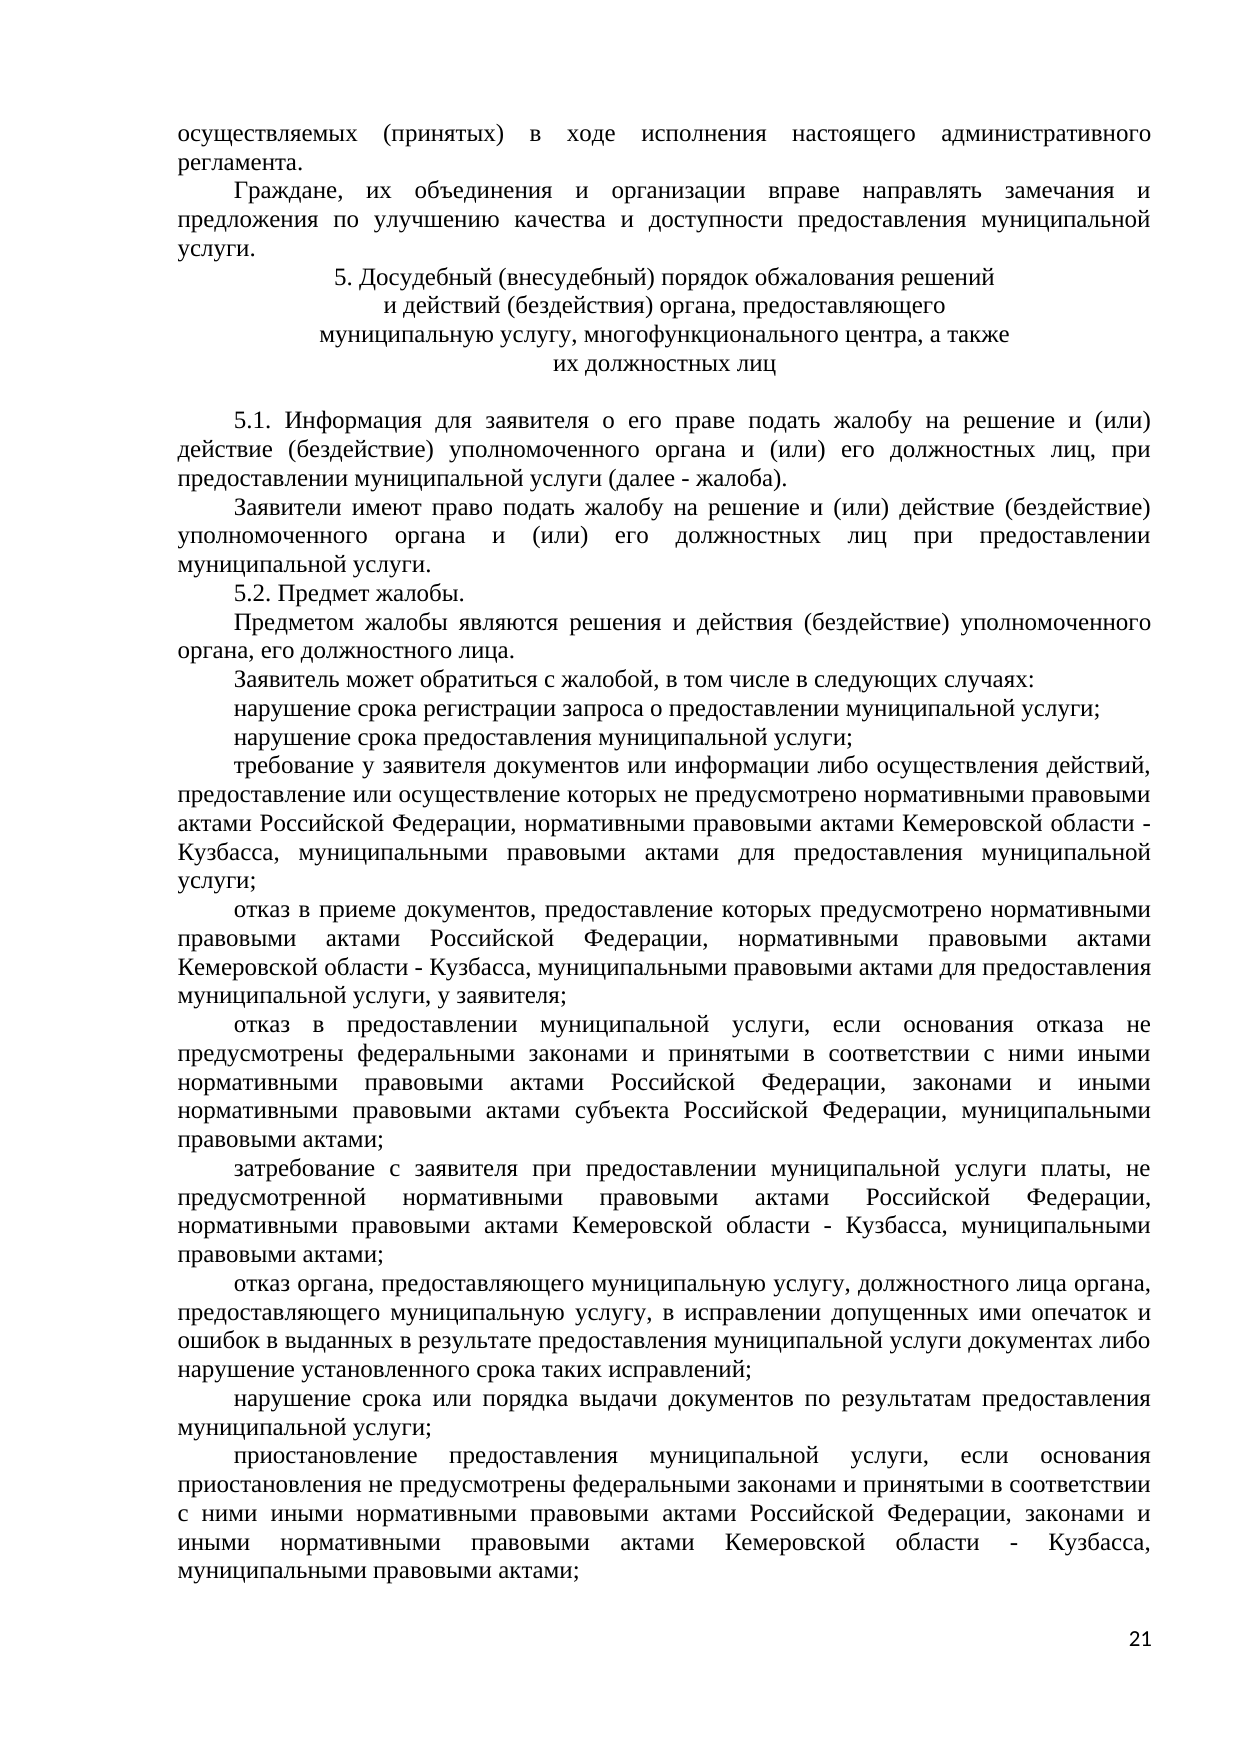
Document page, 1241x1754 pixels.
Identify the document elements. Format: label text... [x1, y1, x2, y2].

title 5. Досудебный (внесудебный) порядок обжалования решений [177, 262, 1152, 291]
text отказ органа, предоставляющего муниципальную услугу, должностного лица органа, предоставляющего муниципальную услугу, в исправлении допущенных ими опечаток и ошибок в выданных в результате предоставления муниципальной услуги документах либо нарушение установленного срока таких исправлений; [177, 1268, 1152, 1383]
text отказ в приеме документов, предоставление которых предусмотрено нормативными правовыми актами Российской Федерации, нормативными правовыми актами Кемеровской области - Кузбасса, муниципальными правовыми актами для предоставления муниципальной услуги, у заявителя; [177, 894, 1152, 1009]
title и действий (бездействия) органа, предоставляющего [177, 291, 1152, 319]
text затребование с заявителя при предоставлении муниципальной услуги платы, не предусмотренной нормативными правовыми актами Российской Федерации, нормативными правовыми актами Кемеровской области - Кузбасса, муниципальными правовыми актами; [177, 1153, 1152, 1268]
text Предметом жалобы являются решения и действия (бездействие) уполномоченного органа, его должностного лица. [177, 607, 1152, 664]
text нарушение срока регистрации запроса о предоставлении муниципальной услуги; [177, 693, 1152, 722]
text нарушение срока или порядка выдачи документов по результатам предоставления муниципальной услуги; [177, 1383, 1152, 1441]
title муниципальную услугу, многофункционального центра, а также [177, 319, 1152, 348]
text Заявители имеют право подать жалобу на решение и (или) действие (бездействие) уполномоченного органа и (или) его должностных лиц при предоставлении муниципальной услуги. [177, 492, 1152, 578]
text 5.2. Предмет жалобы. [177, 578, 1152, 607]
text отказ в предоставлении муниципальной услуги, если основания отказа не предусмотрены федеральными законами и принятыми в соответствии с ними иными нормативными правовыми актами Российской Федерации, законами и иными нормативными правовыми актами субъекта Российской Федерации, муниципальными правовыми актами; [177, 1009, 1152, 1153]
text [177, 118, 1152, 176]
text Граждане, их объединения и организации вправе направлять замечания и предложения по улучшению качества и доступности предоставления муниципальной услуги. [177, 176, 1152, 262]
text 5.1. Информация для заявителя о его праве подать жалобу на решение и (или) действие (бездействие) уполномоченного органа и (или) его должностных лиц, при предоставлении муниципальной услуги (далее - жалоба). [177, 406, 1152, 492]
text требование у заявителя документов или информации либо осуществления действий, предоставление или осуществление которых не предусмотрено нормативными правовыми актами Российской Федерации, нормативными правовыми актами Кемеровской области - Кузбасса, муниципальными правовыми актами для предоставления муниципальной услуги; [177, 751, 1152, 894]
text нарушение срока предоставления муниципальной услуги; [177, 722, 1152, 751]
text приостановление предоставления муниципальной услуги, если основания приостановления не предусмотрены федеральными законами и принятыми в соответствии с ними иными нормативными правовыми актами Российской Федерации, законами и иными нормативными правовыми актами Кемеровской области - Кузбасса, муниципальными правовыми актами; [177, 1441, 1152, 1584]
text Заявитель может обратиться с жалобой, в том числе в следующих случаях: [177, 664, 1152, 693]
title их должностных лиц [177, 348, 1152, 377]
